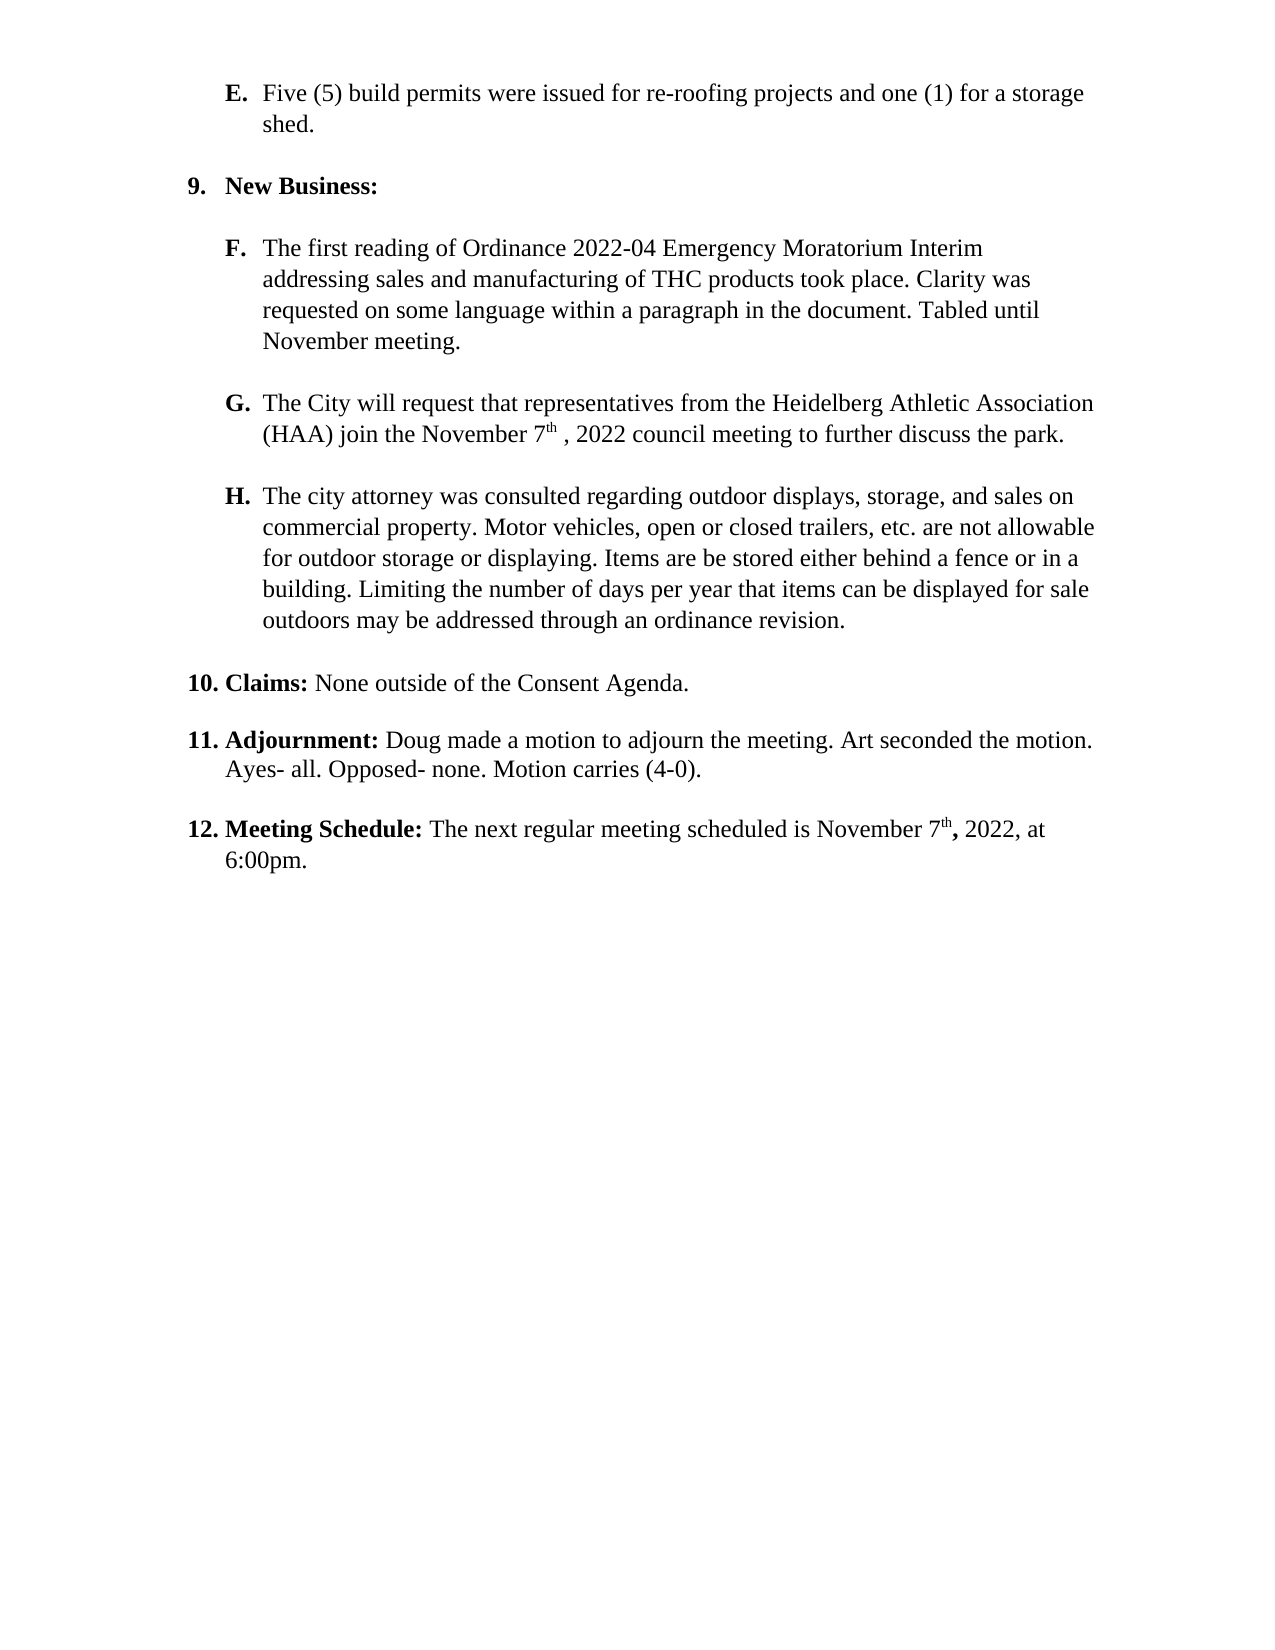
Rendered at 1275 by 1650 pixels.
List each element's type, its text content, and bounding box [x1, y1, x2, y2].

list Five (5) build permits were issued for re-roofing projects and one (1) for a storage shed. [225, 78, 1125, 138]
list Adjournment: Doug made a motion to adjourn the meeting. Art seconded the motion. Ayes- all. Opposed- none. Motion carries (4-0). [187, 725, 1125, 783]
list The first reading of Ordinance 2022-04 Emergency Moratorium Interim addressing sales and manufacturing of THC products took place. Clarity was requested on some language within a paragraph in the document. Tabled until November meeting. [225, 233, 1050, 355]
list Claims: None outside of the Consent Agenda. [187, 668, 1125, 696]
list Meeting Schedule: The next regular meeting scheduled is November 7th, 2022, at 6:00pm. [187, 814, 1125, 873]
list New Business: [187, 171, 1125, 200]
list The city attorney was consulted regarding outdoor displays, storage, and sales on commercial property. Motor vehicles, open or closed trailers, etc. are not allowable for outdoor storage or displaying. Items are be stored either behind a fence or in a building. Limiting the number of days per year that items can be displayed for sale outdoors may be addressed through an ordinance revision. [225, 481, 1125, 634]
list The City will request that representatives from the Heidelberg Athletic Association (HAA) join the November 7th , 2022 council meeting to further discuss the park. [225, 388, 1125, 448]
